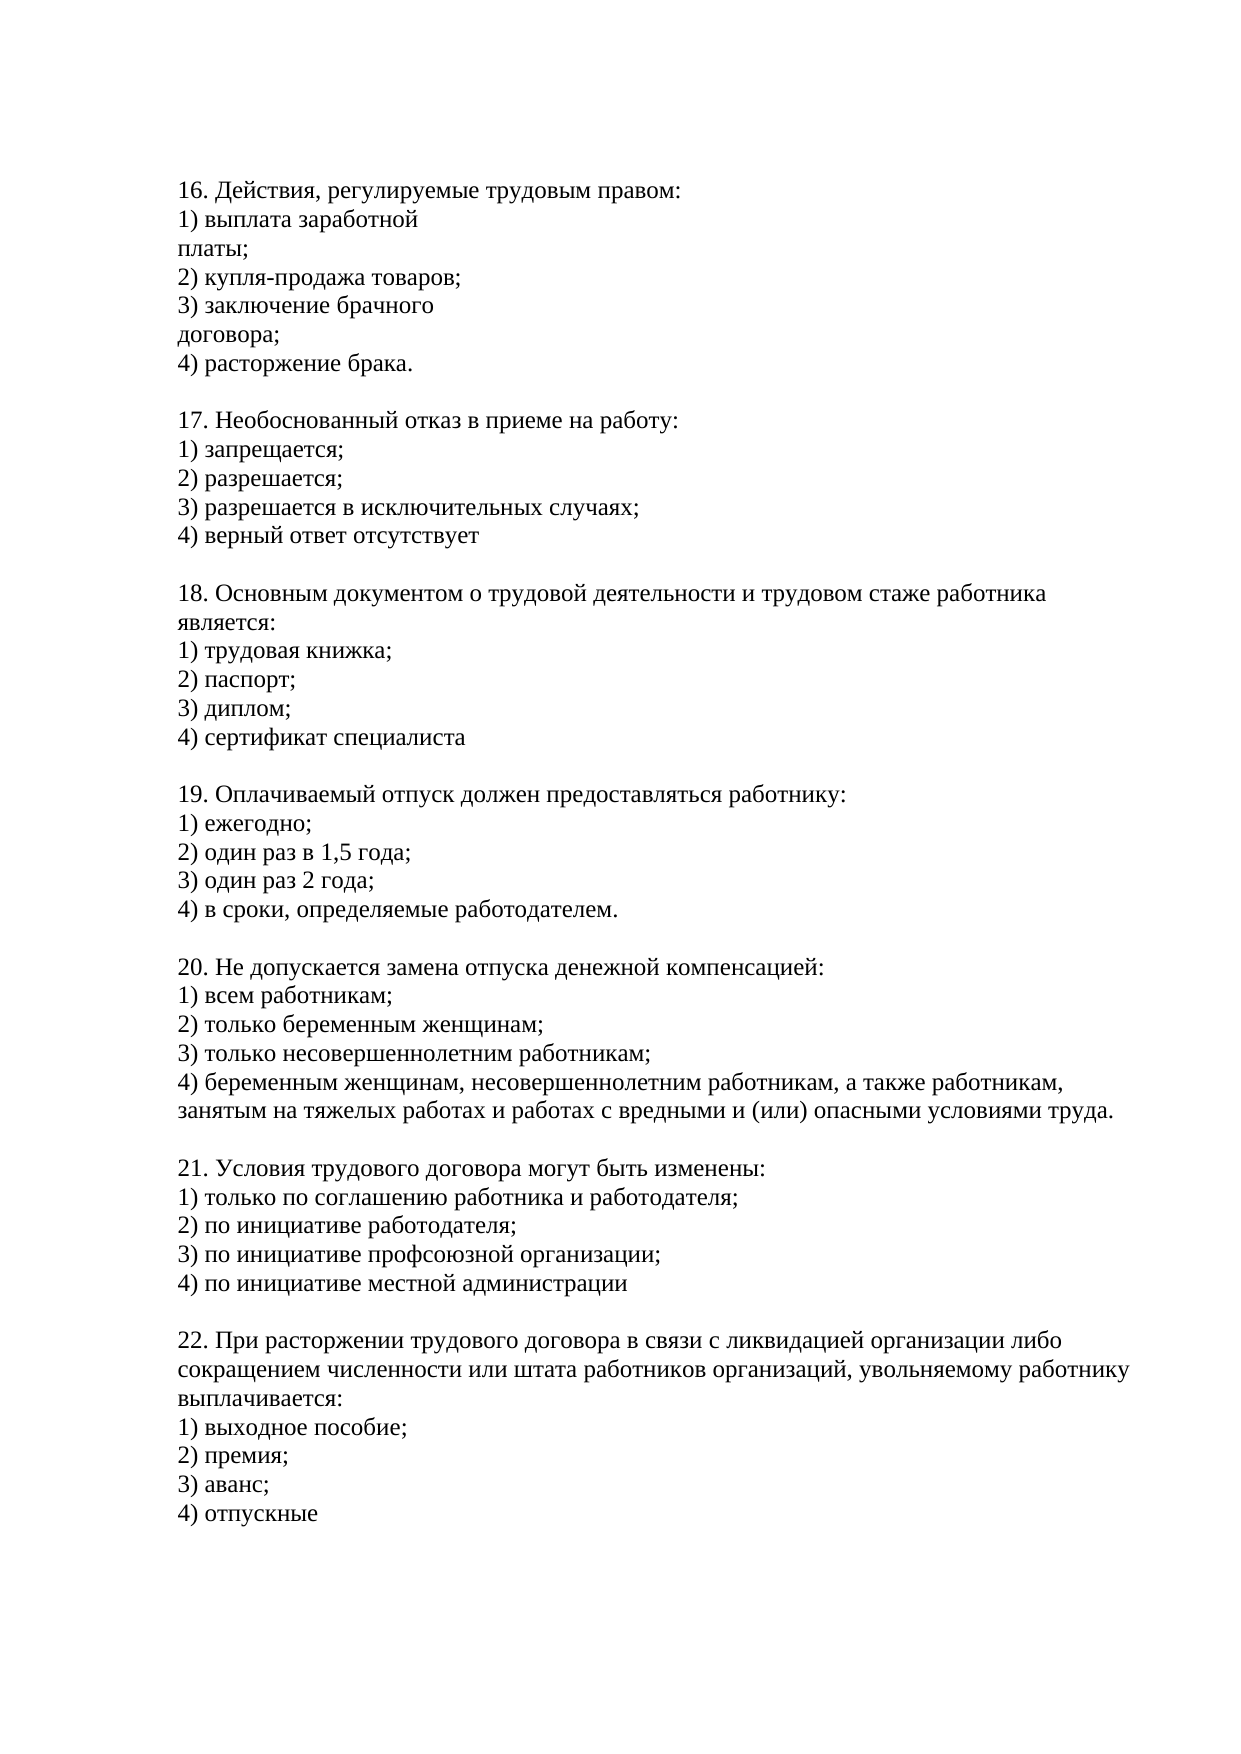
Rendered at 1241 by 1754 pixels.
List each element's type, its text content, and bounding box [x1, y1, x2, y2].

text 2) по инициативе работодателя; [177, 1211, 1152, 1239]
text занятым на тяжелых работах и работах с вредными и (или) опасными условиями труда. [177, 1096, 1152, 1124]
text 2) только беременным женщинам; [177, 1009, 1152, 1038]
text 4) верный ответ отсутствует [177, 521, 1152, 549]
text 2) премия; [177, 1441, 1152, 1469]
text выплачивается: [177, 1383, 1152, 1412]
text 16. Действия, регулируемые трудовым правом: [177, 176, 1152, 204]
text 2) купля-продажа товаров; [177, 262, 1152, 291]
text 1) трудовая книжка; [177, 636, 1152, 664]
text 4) в сроки, определяемые работодателем. [177, 894, 1152, 923]
text 4) расторжение брака. [177, 348, 1152, 377]
text 4) отпускные [177, 1498, 1152, 1527]
text 18. Основным документом о трудовой деятельности и трудовом стаже работника [177, 578, 1152, 607]
text 1) выплата заработной [177, 204, 1152, 233]
text 3) по инициативе профсоюзной организации; [177, 1239, 1152, 1268]
text 1) всем работникам; [177, 981, 1152, 1009]
text 4) по инициативе местной администрации [177, 1268, 1152, 1297]
text 21. Условия трудового договора могут быть изменены: [177, 1153, 1152, 1182]
text 22. При расторжении трудового договора в связи с ликвидацией организации либо [177, 1326, 1152, 1354]
text 1) только по соглашению работника и работодателя; [177, 1182, 1152, 1211]
text 3) диплом; [177, 693, 1152, 722]
text 4) сертификат специалиста [177, 722, 1152, 751]
text 17. Необоснованный отказ в приеме на работу: [177, 406, 1152, 434]
text 2) один раз в 1,5 года; [177, 837, 1152, 866]
text 19. Оплачиваемый отпуск должен предоставляться работнику: [177, 779, 1152, 808]
text 2) паспорт; [177, 664, 1152, 693]
text 20. Не допускается замена отпуска денежной компенсацией: [177, 952, 1152, 981]
text 1) ежегодно; [177, 808, 1152, 837]
text платы; [177, 233, 1152, 262]
text 1) запрещается; [177, 434, 1152, 463]
text 2) разрешается; [177, 463, 1152, 492]
text 4) беременным женщинам, несовершеннолетним работникам, а также работникам, [177, 1067, 1152, 1096]
text договора; [177, 319, 1152, 348]
text 3) заключение брачного [177, 291, 1152, 319]
text 3) разрешается в исключительных случаях; [177, 492, 1152, 521]
text сокращением численности или штата работников организаций, увольняемому работнику [177, 1354, 1152, 1383]
text 3) один раз 2 года; [177, 866, 1152, 894]
text 3) аванс; [177, 1469, 1152, 1498]
text 1) выходное пособие; [177, 1412, 1152, 1441]
text 3) только несовершеннолетним работникам; [177, 1038, 1152, 1067]
text является: [177, 607, 1152, 636]
